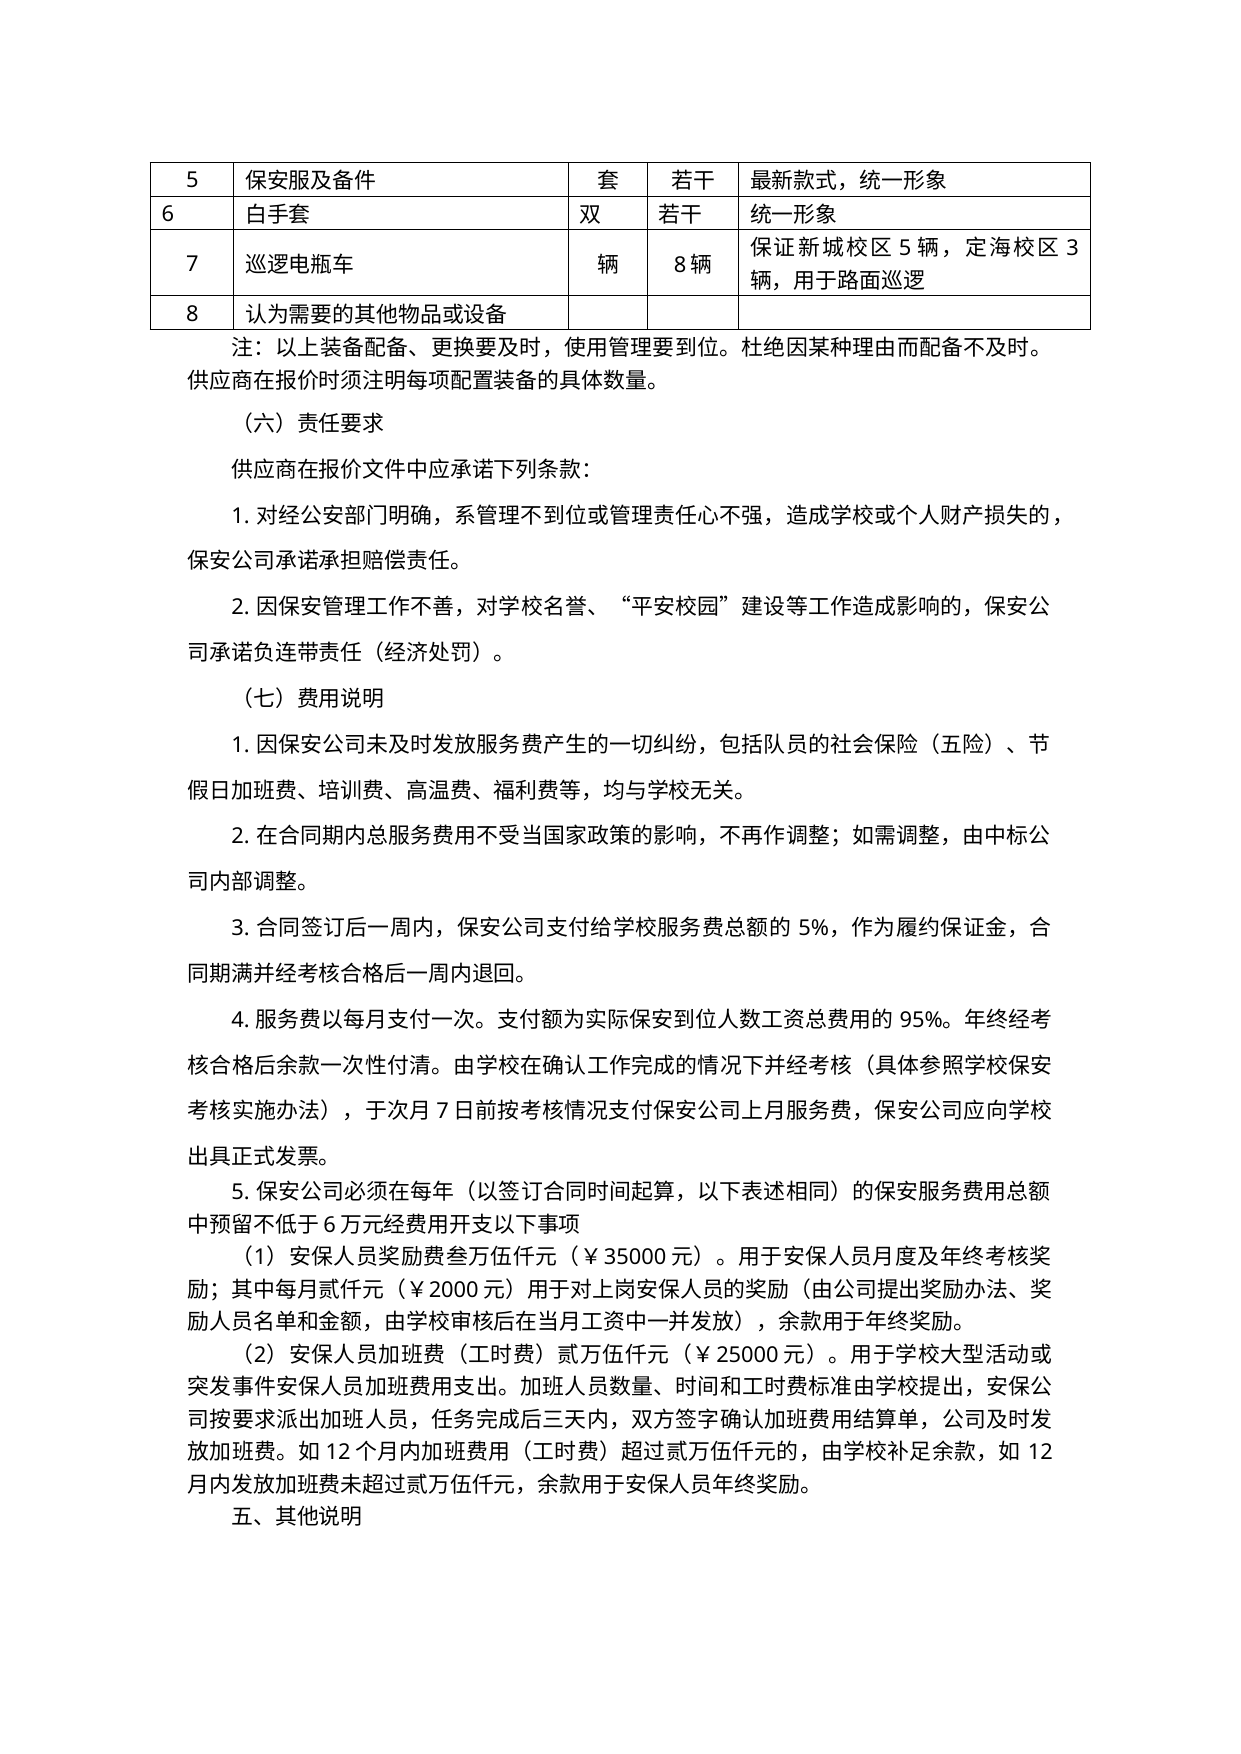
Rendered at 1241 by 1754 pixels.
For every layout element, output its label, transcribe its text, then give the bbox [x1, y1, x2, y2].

table_cell 白手套 [234, 197, 568, 229]
table_cell 6 [151, 197, 233, 229]
table_cell [569, 296, 647, 329]
text 注：以上装备配备、更换要及时，使用管理要到位。杜绝因某种理由而配备不及时。供应商在报价时须注明每项配置装备的具体数量。 [187, 330, 1053, 395]
text 4. 服务费以每月支付一次。支付额为实际保安到位人数工资总费用的95%。年终经考核合格后余款一次性付清。由学校在确认工作完成的情况下并经考核（具体参照学校保安考核实施办法），于次月7日前按考核情况支付保安公司上月服务费，保安公司应向学校出具正式发票。 [187, 991, 1053, 1174]
text 五、其他说明 [187, 1499, 1053, 1531]
table_cell 巡逻电瓶车 [234, 230, 568, 295]
text 2. 在合同期内总服务费用不受当国家政策的影响，不再作调整；如需调整，由中标公司内部调整。 [187, 807, 1053, 899]
text （2）安保人员加班费（工时费）贰万伍仟元（￥25000元）。用于学校大型活动或突发事件安保人员加班费用支出。加班人员数量、时间和工时费标准由学校提出，安保公司按要求派出加班人员，任务完成后三天内，双方签字确认加班费用结算单，公司及时发放加班费。如12个月内加班费用（工时费）超过贰万伍仟元的，由学校补足余款，如12月内发放加班费未超过贰万伍仟元，余款用于安保人员年终奖励。 [187, 1336, 1053, 1499]
text 1. 对经公安部门明确，系管理不到位或管理责任心不强，造成学校或个人财产损失的，保安公司承诺承担赔偿责任。 [187, 486, 1053, 578]
table_cell 认为需要的其他物品或设备 [234, 296, 568, 329]
text （1）安保人员奖励费叁万伍仟元（￥35000元）。用于安保人员月度及年终考核奖励；其中每月贰仟元（￥2000元）用于对上岗安保人员的奖励（由公司提出奖励办法、奖励人员名单和金额，由学校审核后在当月工资中一并发放），余款用于年终奖励。 [187, 1239, 1053, 1336]
table_cell 保安服及备件 [234, 163, 568, 196]
table_cell [648, 296, 738, 329]
table_cell 统一形象 [739, 197, 1090, 229]
table_cell 8辆 [648, 230, 738, 295]
text 5. 保安公司必须在每年（以签订合同时间起算，以下表述相同）的保安服务费用总额中预留不低于6万元经费用开支以下事项 [187, 1174, 1053, 1239]
table_cell 双 [569, 197, 647, 229]
text （七）费用说明 [187, 670, 1053, 716]
text 2. 因保安管理工作不善，对学校名誉、“平安校园”建设等工作造成影响的，保安公司承诺负连带责任（经济处罚）。 [187, 578, 1053, 670]
table_cell 保证新城校区5辆，定海校区3辆，用于路面巡逻 [739, 230, 1090, 295]
table_cell 最新款式，统一形象 [739, 163, 1090, 196]
table_cell 7 [151, 230, 233, 295]
table_cell 8 [151, 296, 233, 329]
table_cell 若干 [648, 163, 738, 196]
table_cell [739, 296, 1090, 329]
text 供应商在报价文件中应承诺下列条款： [187, 441, 1053, 486]
text 3. 合同签订后一周内，保安公司支付给学校服务费总额的5%，作为履约保证金，合同期满并经考核合格后一周内退回。 [187, 899, 1053, 991]
table_cell 套 [569, 163, 647, 196]
text 1. 因保安公司未及时发放服务费产生的一切纠纷，包括队员的社会保险（五险）、节假日加班费、培训费、高温费、福利费等，均与学校无关。 [187, 716, 1053, 807]
table_cell 辆 [569, 230, 647, 295]
text （六）责任要求 [187, 395, 1053, 441]
table_cell 5 [151, 163, 233, 196]
table_cell 若干 [648, 197, 738, 229]
